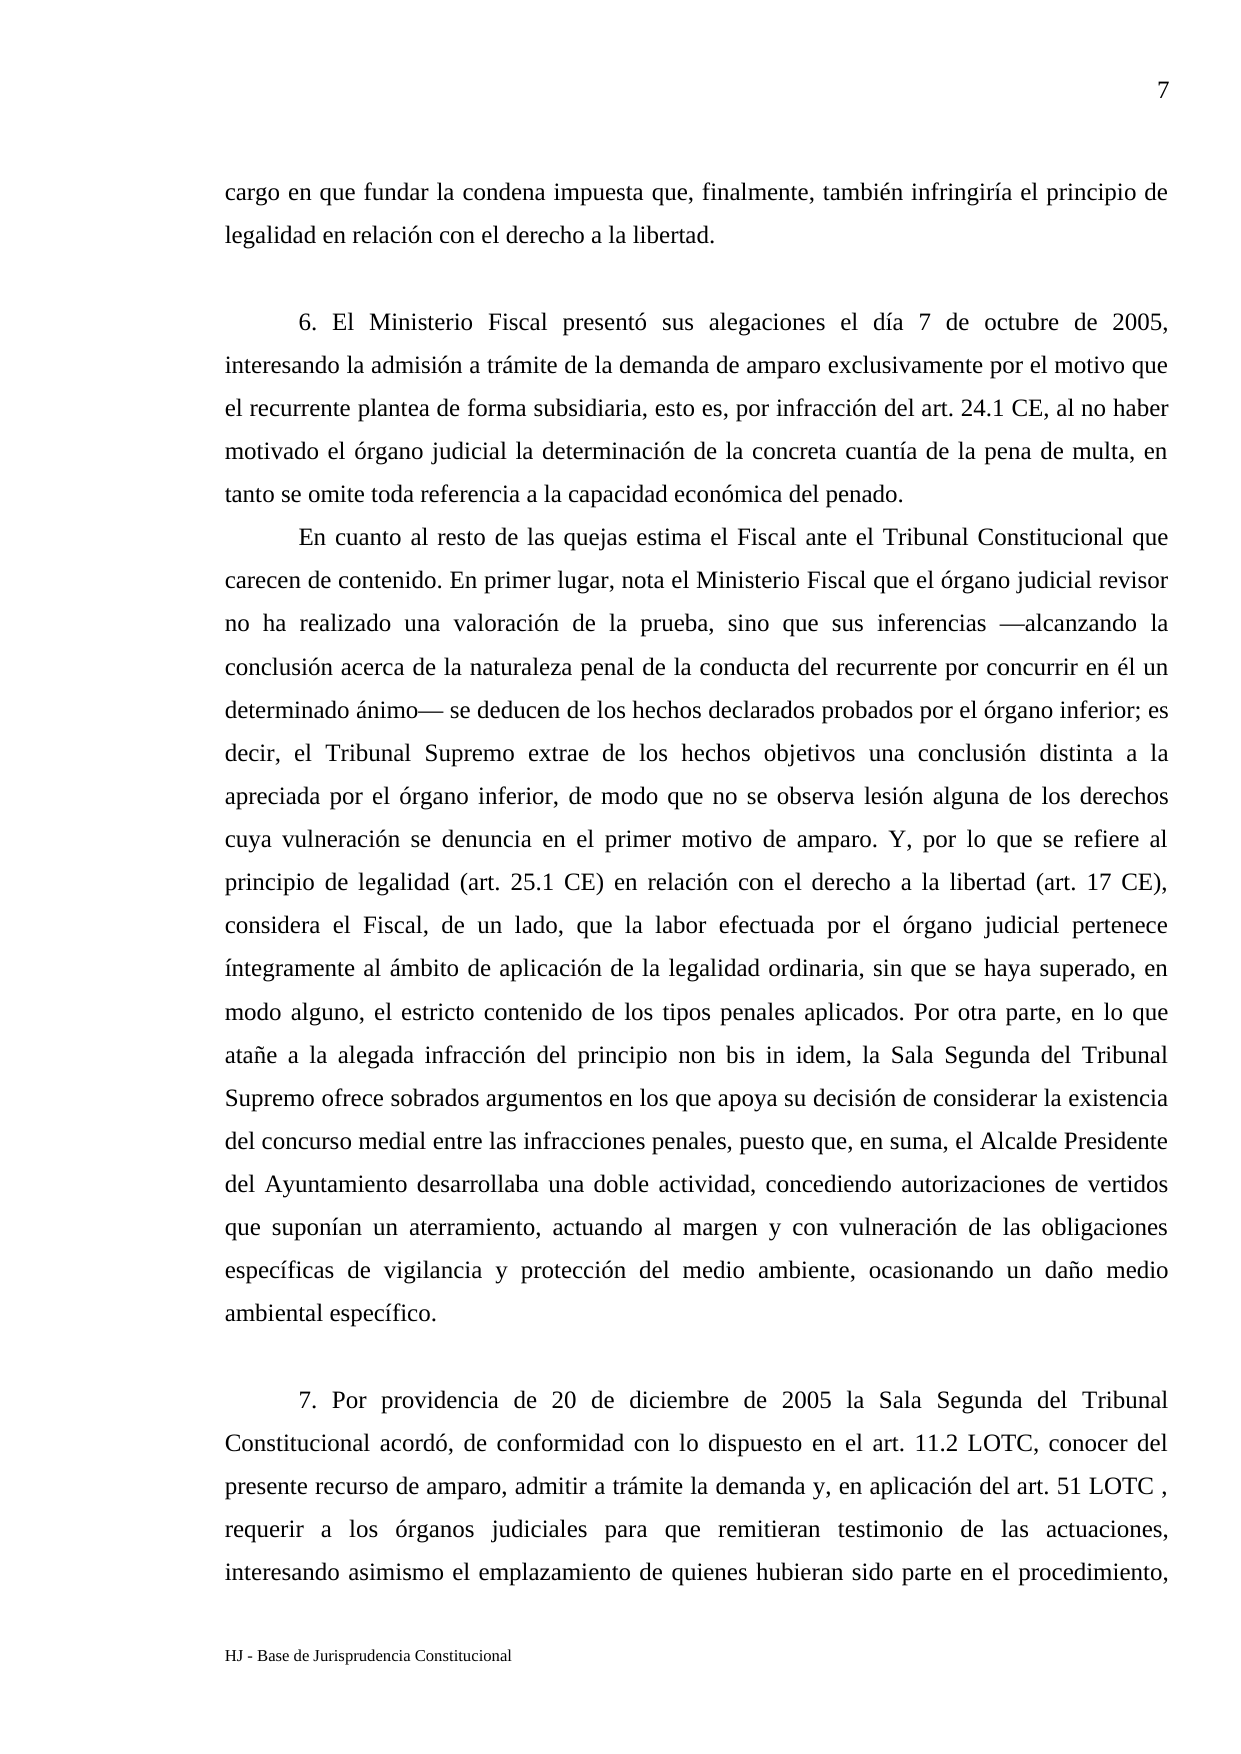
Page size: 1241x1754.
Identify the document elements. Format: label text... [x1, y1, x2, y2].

text En cuanto al resto de las quejas estima el Fiscal ante el Tribunal Constitucional que carecen de contenido. En primer lugar, nota el Ministerio Fiscal que el órgano judicial revisor no ha realizado una valoración de la prueba, sino que sus inferencias —alcanzando la conclusión acerca de la naturaleza penal de la conducta del recurrente por concurrir en él un determinado ánimo— se deducen de los hechos declarados probados por el órgano inferior; es decir, el Tribunal Supremo extrae de los hechos objetivos una conclusión distinta a la apreciada por el órgano inferior, de modo que no se observa lesión alguna de los derechos cuya vulneración se denuncia en el primer motivo de amparo. Y, por lo que se refiere al principio de legalidad (art. 25.1 CE) en relación con el derecho a la libertad (art. 17 CE), considera el Fiscal, de un lado, que la labor efectuada por el órgano judicial pertenece íntegramente al ámbito de aplicación de la legalidad ordinaria, sin que se haya superado, en modo alguno, el estricto contenido de los tipos penales aplicados. Por otra parte, en lo que atañe a la alegada infracción del principio non bis in idem, la Sala Segunda del Tribunal Supremo ofrece sobrados argumentos en los que apoya su decisión de considerar la existencia del concurso medial entre las infracciones penales, puesto que, en suma, el Alcalde Presidente del Ayuntamiento desarrollaba una doble actividad, concediendo autorizaciones de vertidos que suponían un aterramiento, actuando al margen y con vulneración de las obligaciones específicas de vigilancia y protección del medio ambiente, ocasionando un daño medio ambiental específico. [224, 522, 1169, 1327]
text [224, 177, 1169, 249]
text 6. El Ministerio Fiscal presentó sus alegaciones el día 7 de octubre de 2005, interesando la admisión a trámite de la demanda de amparo exclusivamente por el motivo que el recurrente plantea de forma subsidiaria, esto es, por infracción del art. 24.1 CE, al no haber motivado el órgano judicial la determinación de la concreta cuantía de la pena de multa, en tanto se omite toda referencia a la capacidad económica del penado. [224, 307, 1169, 508]
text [224, 1385, 1169, 1586]
